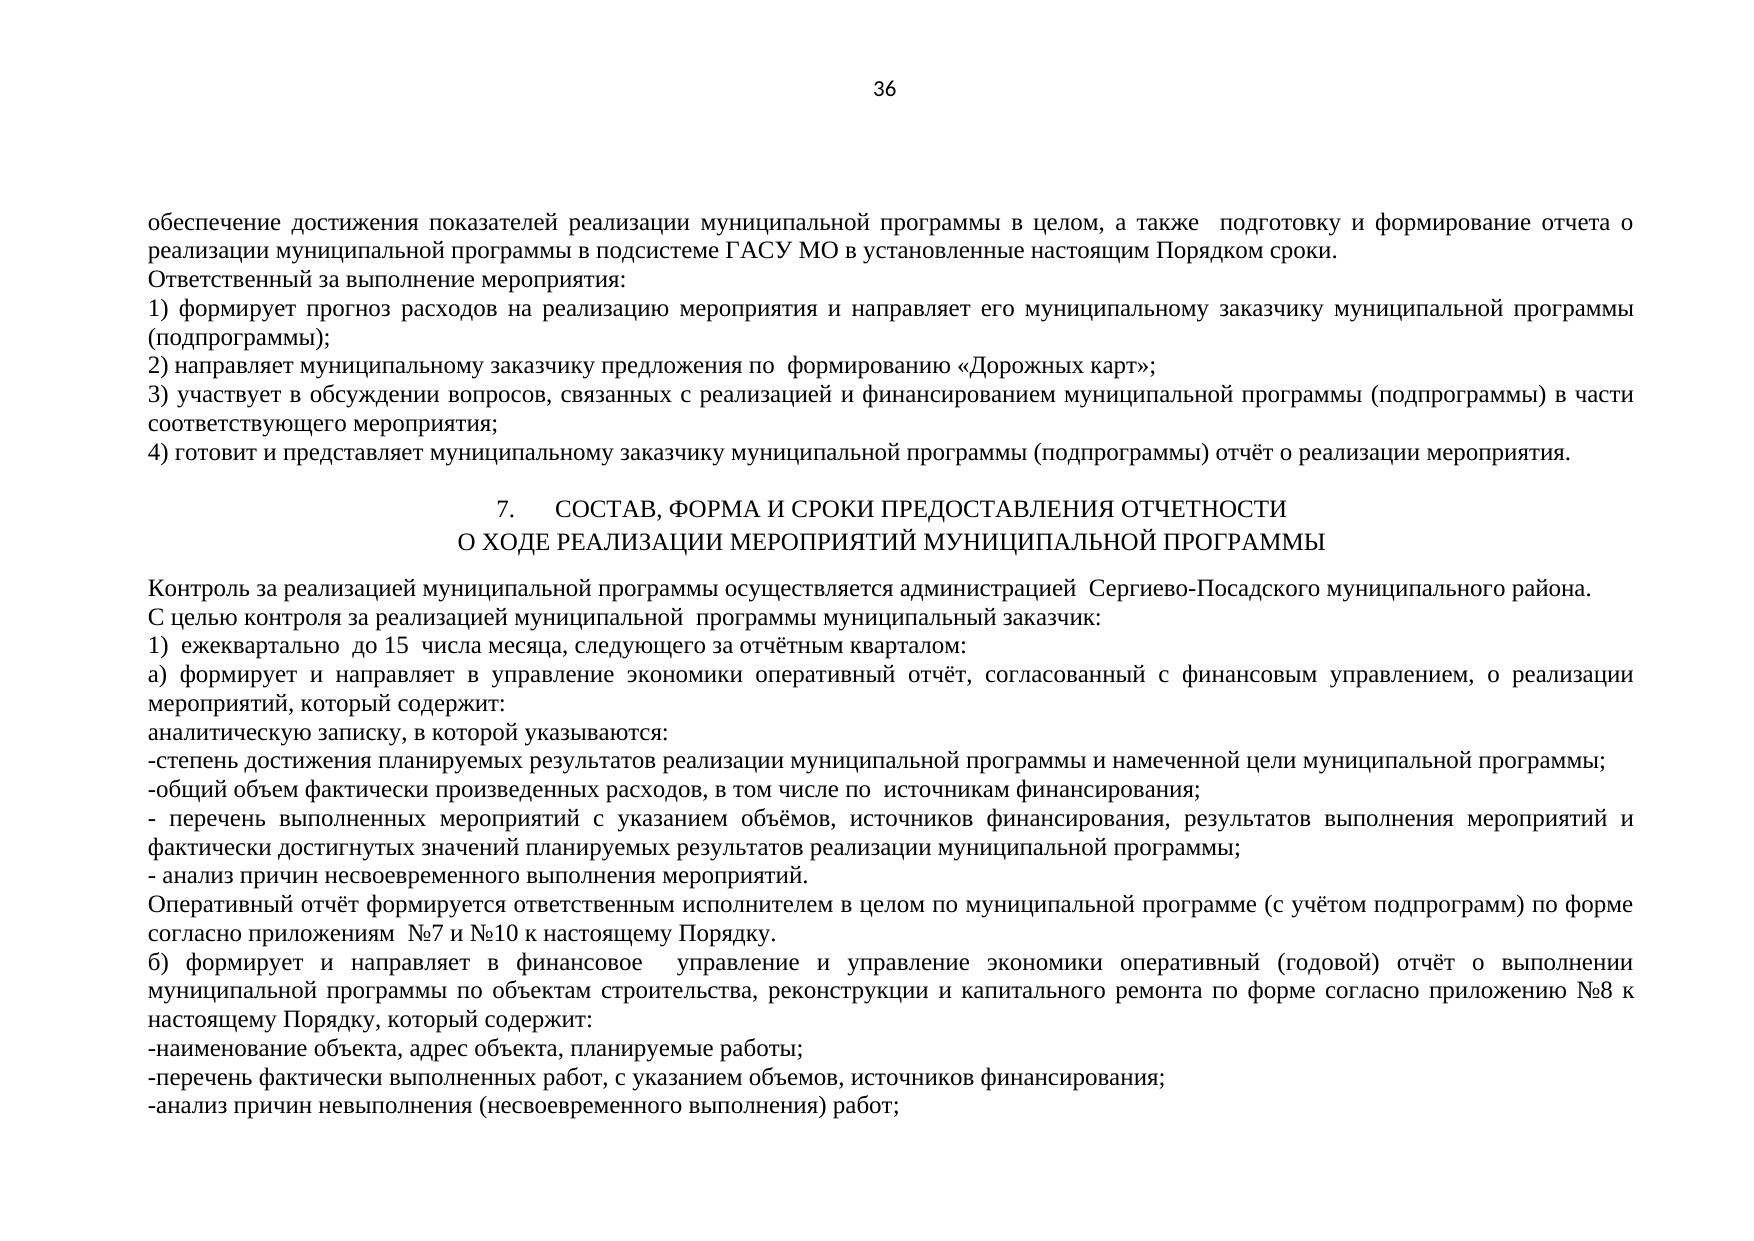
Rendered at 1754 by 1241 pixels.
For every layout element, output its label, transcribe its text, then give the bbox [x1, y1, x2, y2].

text Ответственный за выполнение мероприятия: [148, 264, 1636, 293]
text - перечень выполненных мероприятий с указанием объёмов, источников финансирования, результатов выполнения мероприятий и фактически достигнутых значений планируемых результатов реализации муниципальной программы; [148, 803, 1636, 860]
text Контроль за реализацией муниципальной программы осуществляется администрацией Сергиево-Посадского муниципального района. [148, 573, 1636, 602]
text -перечень фактически выполненных работ, с указанием объемов, источников финансирования; [148, 1062, 1636, 1090]
text -общий объем фактически произведенных расходов, в том числе по источникам финансирования; [148, 774, 1636, 803]
text -наименование объекта, адрес объекта, планируемые работы; [148, 1033, 1636, 1062]
text -анализ причин невыполнения (несвоевременного выполнения) работ; [148, 1090, 1636, 1119]
list СОСТАВ, ФОРМА И СРОКИ ПРЕДОСТАВЛЕНИЯ ОТЧЕТНОСТИ [148, 494, 1636, 523]
text 3) участвует в обсуждении вопросов, связанных с реализацией и финансированием муниципальной программы (подпрограммы) в части соответствующего мероприятия; [148, 379, 1636, 437]
text О ХОДЕ РЕАЛИЗАЦИИ МЕРОПРИЯТИЙ МУНИЦИПАЛЬНОЙ ПРОГРАММЫ [148, 527, 1636, 556]
text 1) ежеквартально до 15 числа месяца, следующего за отчётным кварталом: [148, 630, 1636, 659]
text С целью контроля за реализацией муниципальной программы муниципальный заказчик: [148, 602, 1636, 630]
text аналитическую записку, в которой указываются: [148, 717, 1636, 745]
text 2) направляет муниципальному заказчику предложения по формированию «Дорожных карт»; [148, 351, 1636, 379]
text б) формирует и направляет в финансовое управление и управление экономики оперативный (годовой) отчёт о выполнении муниципальной программы по объектам строительства, реконструкции и капитального ремонта по форме согласно приложению №8 к настоящему Порядку, который содержит: [148, 947, 1636, 1033]
text 1) формирует прогноз расходов на реализацию мероприятия и направляет его муниципальному заказчику муниципальной программы (подпрограммы); [148, 293, 1636, 351]
text -степень достижения планируемых результатов реализации муниципальной программы и намеченной цели муниципальной программы; [148, 745, 1636, 774]
text - анализ причин несвоевременного выполнения мероприятий. [148, 860, 1636, 889]
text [148, 207, 1636, 264]
text 4) готовит и представляет муниципальному заказчику муниципальной программы (подпрограммы) отчёт о реализации мероприятия. [148, 437, 1636, 466]
text Оперативный отчёт формируется ответственным исполнителем в целом по муниципальной программе (с учётом подпрограмм) по форме согласно приложениям №7 и №10 к настоящему Порядку. [148, 889, 1636, 947]
text а) формирует и направляет в управление экономики оперативный отчёт, согласованный с финансовым управлением, о реализации мероприятий, который содержит: [148, 659, 1636, 717]
